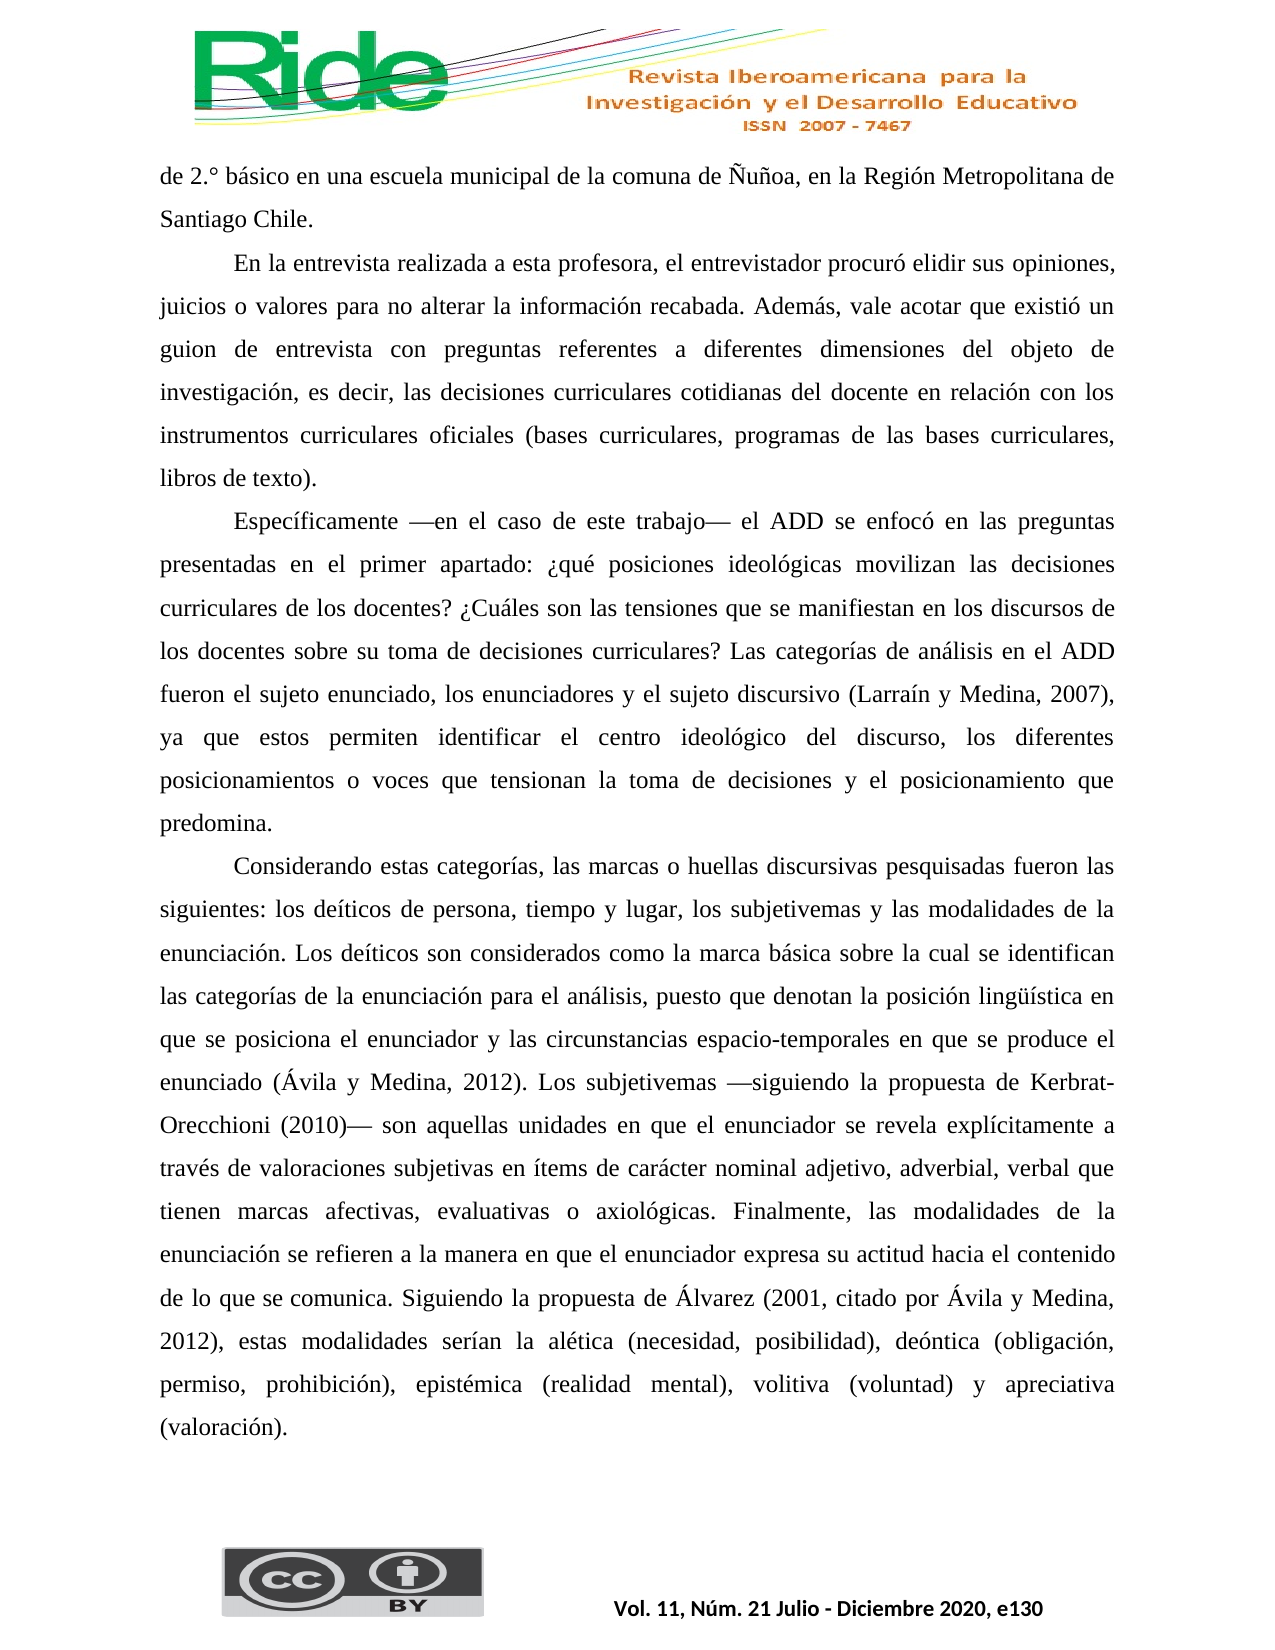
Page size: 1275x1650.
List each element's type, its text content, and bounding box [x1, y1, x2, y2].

text En la entrevista realizada a esta profesora, el entrevistador procuró elidir sus opiniones, juicios o valores para no alterar la información recabada. Además, vale acotar que existió un guion de entrevista con preguntas referentes a diferentes dimensiones del objeto de investigación, es decir, las decisiones curriculares cotidianas del docente en relación con los instrumentos curriculares oficiales (bases curriculares, programas de las bases curriculares, libros de texto). [159, 319, 1116, 492]
text Específicamente —en el caso de este trabajo— el ADD se enfocó en las preguntas presentadas en el primer apartado: ¿qué posiciones ideológicas movilizan las decisiones curriculares de los docentes? ¿Cuáles son las tensiones que se manifiestan en los discursos de los docentes sobre su toma de decisiones curriculares? Las categorías de análisis en el ADD fueron el sujeto enunciado, los enunciadores y el sujeto discursivo (Larraín y Medina, 2007), ya que estos permiten identificar el centro ideológico del discurso, los diferentes posicionamientos o voces que tensionan la toma de decisiones y el posicionamiento que predomina. [159, 506, 1116, 748]
text Específicamente —en el caso de este trabajo— el ADD se enfocó en las preguntas presentadas en el primer apartado: ¿qué posiciones ideológicas movilizan las decisiones curriculares de los docentes? ¿Cuáles son las tensiones que se manifiestan en los discursos de los docentes sobre su toma de decisiones curriculares? Las categorías de análisis en el ADD fueron el sujeto enunciado, los enunciadores y el sujeto discursivo (Larraín y Medina, 2007), ya que estos permiten identificar el centro ideológico del discurso, los diferentes posicionamientos o voces que tensionan la toma de decisiones y el posicionamiento que predomina. [159, 749, 1116, 837]
text Considerando estas categorías, las marcas o huellas discursivas pesquisadas fueron las siguientes: los deíticos de persona, tiempo y lugar, los subjetivemas y las modalidades de la enunciación. Los deíticos son considerados como la marca básica sobre la cual se identifican las categorías de la enunciación para el análisis, puesto que denotan la posición lingüística en que se posiciona el enunciador y las circunstancias espacio-temporales en que se produce el enunciado (Ávila y Medina, 2012). Los subjetivemas —siguiendo la propuesta de Kerbrat-Orecchioni (2010)— son aquellas unidades en que el enunciador se revela explícitamente a través de valoraciones subjetivas en ítems de carácter nominal adjetivo, adverbial, verbal que tienen marcas afectivas, evaluativas o axiológicas. Finalmente, las modalidades de la enunciación se refieren a la manera en que el enunciador expresa su actitud hacia el contenido de lo que se comunica. Siguiendo la propuesta de Álvarez (2001, citado por Ávila y Medina, 2012), estas modalidades serían la alética (necesidad, posibilidad), deóntica (obligación, permiso, prohibición), epistémica (realidad mental), volitiva (voluntad) y apreciativa (valoración). [159, 1209, 1116, 1441]
text Considerando estas categorías, las marcas o huellas discursivas pesquisadas fueron las siguientes: los deíticos de persona, tiempo y lugar, los subjetivemas y las modalidades de la enunciación. Los deíticos son considerados como la marca básica sobre la cual se identifican las categorías de la enunciación para el análisis, puesto que denotan la posición lingüística en que se posiciona el enunciador y las circunstancias espacio-temporales en que se produce el enunciado (Ávila y Medina, 2012). Los subjetivemas —siguiendo la propuesta de Kerbrat-Orecchioni (2010)— son aquellas unidades en que el enunciador se revela explícitamente a través de valoraciones subjetivas en ítems de carácter nominal adjetivo, adverbial, verbal que tienen marcas afectivas, evaluativas o axiológicas. Finalmente, las modalidades de la enunciación se refieren a la manera en que el enunciador expresa su actitud hacia el contenido de lo que se comunica. Siguiendo la propuesta de Álvarez (2001, citado por Ávila y Medina, 2012), estas modalidades serían la alética (necesidad, posibilidad), deóntica (obligación, permiso, prohibición), epistémica (realidad mental), volitiva (voluntad) y apreciativa (valoración). [159, 1004, 1116, 1165]
text Considerando estas categorías, las marcas o huellas discursivas pesquisadas fueron las siguientes: los deíticos de persona, tiempo y lugar, los subjetivemas y las modalidades de la enunciación. Los deíticos son considerados como la marca básica sobre la cual se identifican las categorías de la enunciación para el análisis, puesto que denotan la posición lingüística en que se posiciona el enunciador y las circunstancias espacio-temporales en que se produce el enunciado (Ávila y Medina, 2012). Los subjetivemas —siguiendo la propuesta de Kerbrat-Orecchioni (2010)— son aquellas unidades en que el enunciador se revela explícitamente a través de valoraciones subjetivas en ítems de carácter nominal adjetivo, adverbial, verbal que tienen marcas afectivas, evaluativas o axiológicas. Finalmente, las modalidades de la enunciación se refieren a la manera en que el enunciador expresa su actitud hacia el contenido de lo que se comunica. Siguiendo la propuesta de Álvarez (2001, citado por Ávila y Medina, 2012), estas modalidades serían la alética (necesidad, posibilidad), deóntica (obligación, permiso, prohibición), epistémica (realidad mental), volitiva (voluntad) y apreciativa (valoración). [159, 851, 1116, 1003]
picture [194, 29, 1081, 134]
text En la entrevista realizada a esta profesora, el entrevistador procuró elidir sus opiniones, juicios o valores para no alterar la información recabada. Además, vale acotar que existió un guion de entrevista con preguntas referentes a diferentes dimensiones del objeto de investigación, es decir, las decisiones curriculares cotidianas del docente en relación con los instrumentos curriculares oficiales (bases curriculares, programas de las bases curriculares, libros de texto). [159, 248, 1116, 318]
picture [221, 1547, 484, 1617]
